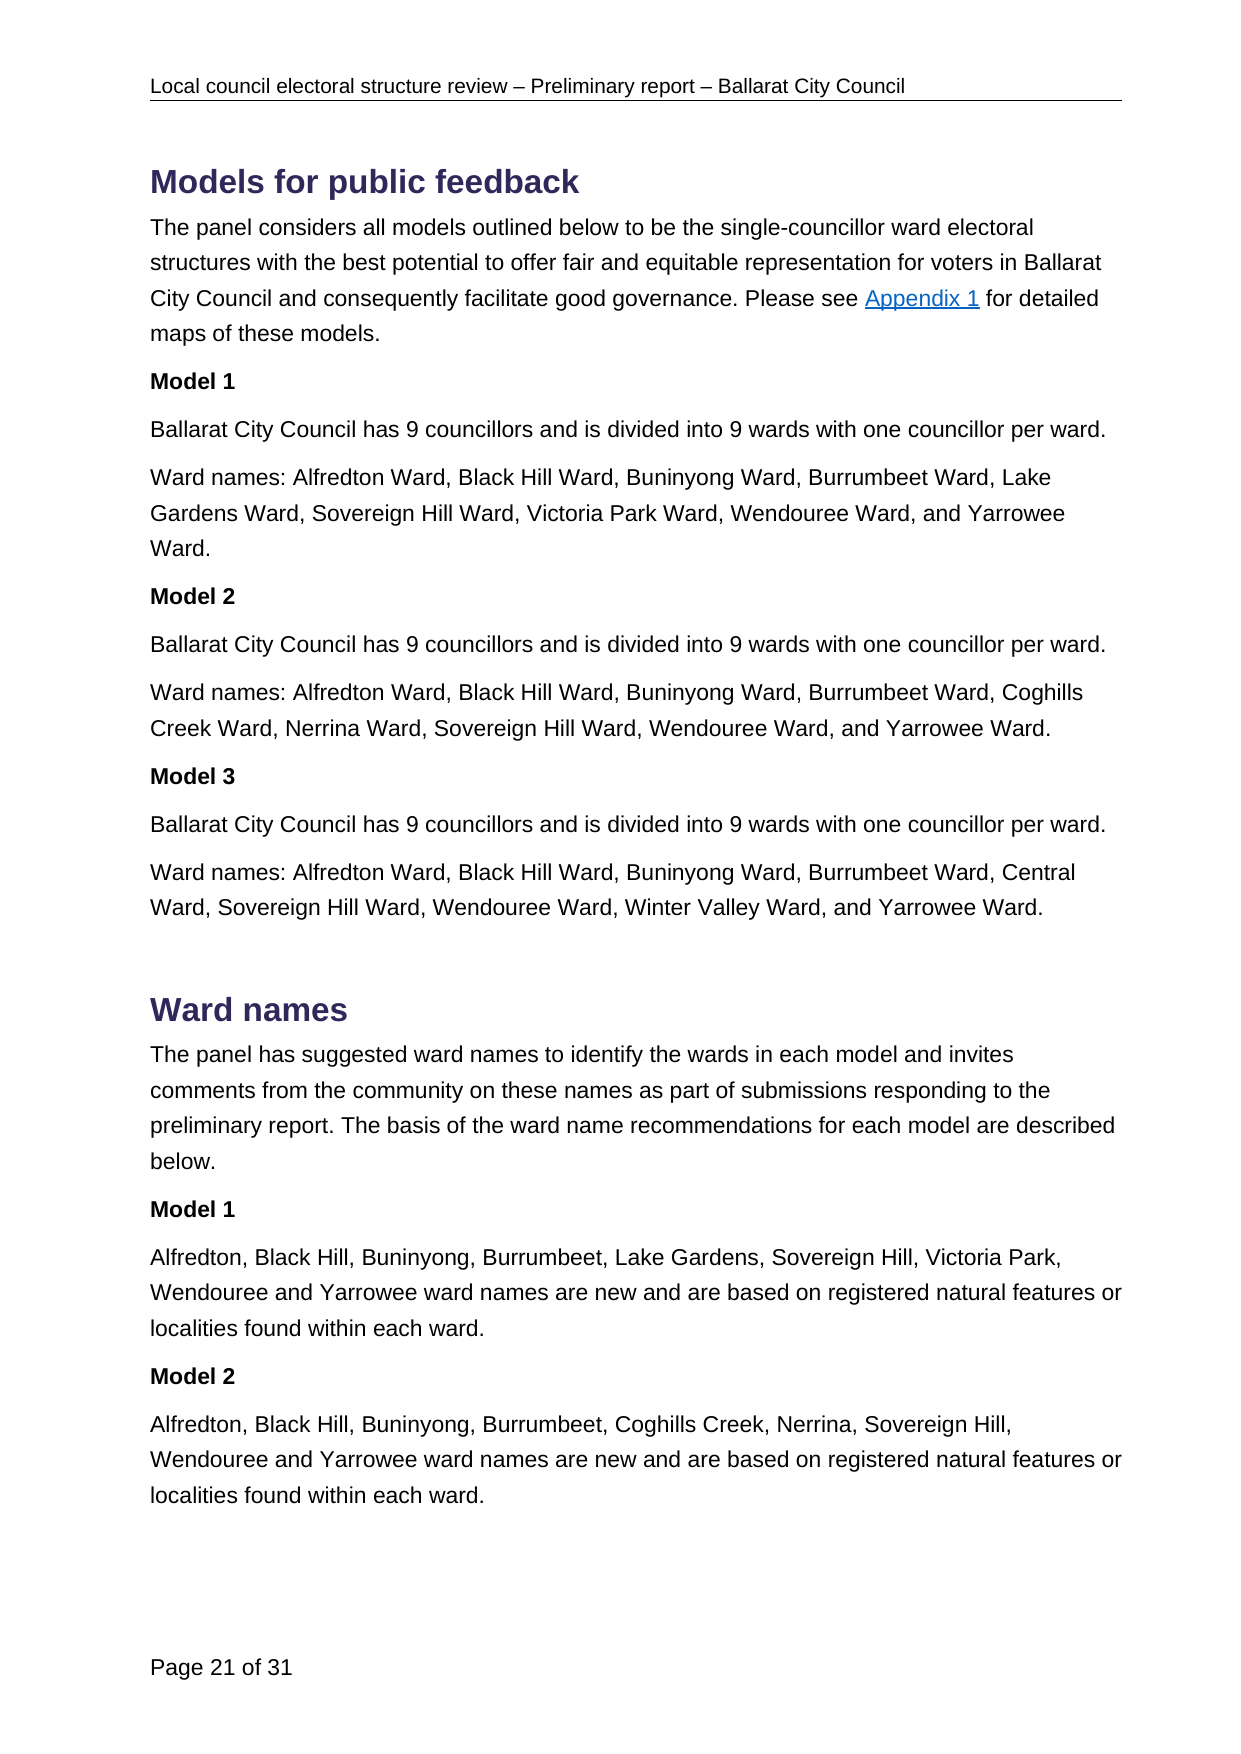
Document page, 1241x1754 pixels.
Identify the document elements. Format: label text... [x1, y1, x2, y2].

subtitle Model 3 [150, 763, 1122, 789]
subtitle Models for public feedback [150, 162, 1122, 201]
text Ward names: Alfredton Ward, Black Hill Ward, Buninyong Ward, Burrumbeet Ward, Central Ward, Sovereign Hill Ward, Wendouree Ward, Winter Valley Ward, and Yarrowee Ward. [150, 859, 1122, 921]
text Alfredton, Black Hill, Buninyong, Burrumbeet, Lake Gardens, Sovereign Hill, Victoria Park, Wendouree and Yarrowee ward names are new and are based on registered natural features or localities found within each ward. [150, 1244, 1122, 1341]
subtitle Model 2 [150, 1363, 1122, 1389]
text The panel has suggested ward names to identify the wards in each model and invites comments from the community on these names as part of submissions responding to the preliminary report. The basis of the ward name recommendations for each model are described below. [150, 1041, 1122, 1174]
subtitle Model 1 [150, 1196, 1122, 1222]
subtitle Ward names [150, 990, 1122, 1029]
text Ballarat City Council has 9 councillors and is divided into 9 wards with one councillor per ward. [150, 811, 1122, 837]
text The panel considers all models outlined below to be the single-councillor ward electoral structures with the best potential to offer fair and equitable representation for voters in Ballarat City Council and consequently facilitate good governance. Please see Appendix 1 for detailed maps of these models. [150, 213, 1122, 346]
text Alfredton, Black Hill, Buninyong, Burrumbeet, Coghills Creek, Nerrina, Sovereign Hill, Wendouree and Yarrowee ward names are new and are based on registered natural features or localities found within each ward. [150, 1411, 1122, 1508]
text Ward names: Alfredton Ward, Black Hill Ward, Buninyong Ward, Burrumbeet Ward, Lake Gardens Ward, Sovereign Hill Ward, Victoria Park Ward, Wendouree Ward, and Yarrowee Ward. [150, 464, 1122, 561]
text Ballarat City Council has 9 councillors and is divided into 9 wards with one councillor per ward. [150, 631, 1122, 657]
text Ward names: Alfredton Ward, Black Hill Ward, Buninyong Ward, Burrumbeet Ward, Coghills Creek Ward, Nerrina Ward, Sovereign Hill Ward, Wendouree Ward, and Yarrowee Ward. [150, 679, 1122, 741]
subtitle Model 2 [150, 583, 1122, 609]
subtitle Model 1 [150, 368, 1122, 394]
text Ballarat City Council has 9 councillors and is divided into 9 wards with one councillor per ward. [150, 416, 1122, 442]
